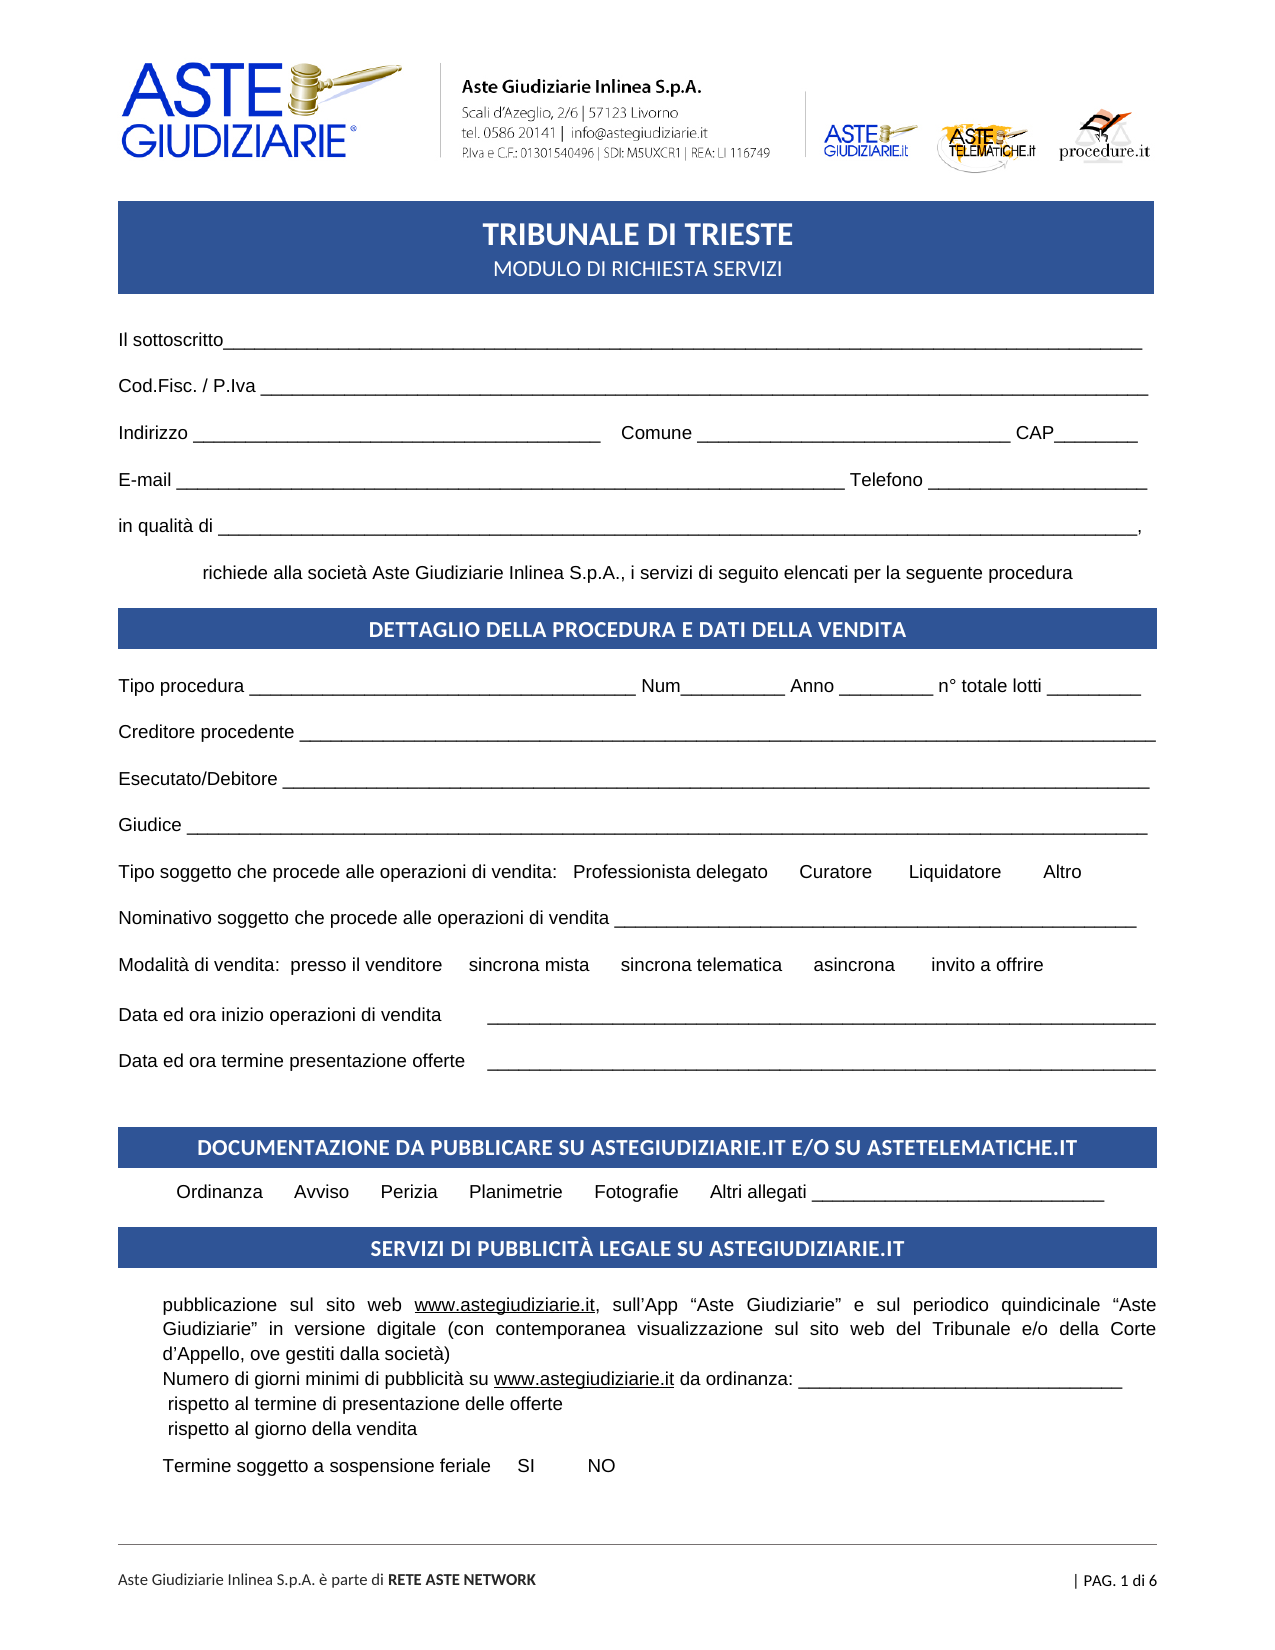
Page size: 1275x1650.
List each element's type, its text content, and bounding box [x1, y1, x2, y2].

table_header DETTAGLIO DELLA PROCEDURA E DATI DELLA VENDITA [118, 608, 1157, 649]
text Creditore procedente __________________________________________________________________________________ [118, 721, 1157, 742]
text rispetto al giorno della vendita [162, 1417, 1157, 1439]
text Esecutato/Debitore ___________________________________________________________________________________ [118, 767, 1157, 789]
text Termine soggetto a sospensione feriale SI NO [162, 1454, 1157, 1476]
text E-mail ________________________________________________________________ Telefono _____________________ [118, 468, 1157, 490]
text pubblicazione sul sito web www.astegiudiziarie.it, sull’App “Aste Giudiziarie” e sul periodico quindicinale “Aste Giudiziarie” in versione digitale (con contemporanea visualizzazione sul sito web del Tribunale e/o della Corte d’Appello, ove gestiti dalla società) Numero di giorni minimi di pubblicità su www.astegiudiziarie.it da ordinanza: _______________________________ [118, 1293, 1157, 1389]
table_header DOCUMENTAZIONE DA PUBBLICARE SU ASTEGIUDIZIARIE.IT E/O SU ASTETELEMATICHE.IT [118, 1127, 1157, 1168]
text Nominativo soggetto che procede alle operazioni di vendita __________________________________________________ [118, 907, 1157, 929]
text Data ed ora termine presentazione offerte ________________________________________________________________ [118, 1050, 1157, 1072]
text Il sottoscritto________________________________________________________________________________________ [118, 329, 1157, 350]
text Data ed ora inizio operazioni di vendita ________________________________________________________________ [118, 1003, 1157, 1025]
picture [0, 39, 1275, 175]
text Tipo procedura _____________________________________ Num__________ Anno _________ n° totale lotti _________ [118, 674, 1157, 696]
text Giudice ____________________________________________________________________________________________ [118, 814, 1157, 836]
table_header TRIBUNALE DI TRIESTE MODULO DI RICHIESTA SERVIZI [118, 201, 1154, 294]
text Tipo soggetto che procede alle operazioni di vendita: Professionista delegato Curatore Liquidatore Altro [118, 861, 1157, 882]
text Cod.Fisc. / P.Iva _____________________________________________________________________________________ [118, 375, 1157, 397]
text in qualità di ________________________________________________________________________________________, [118, 515, 1157, 536]
table_header SERVIZI DI PUBBLICITÀ LEGALE SU ASTEGIUDIZIARIE.IT [118, 1227, 1157, 1268]
text rispetto al termine di presentazione delle offerte [162, 1392, 1157, 1414]
text richiede alla società Aste Giudiziarie Inlinea S.p.A., i servizi di seguito elencati per la seguente procedura [118, 561, 1157, 583]
text Ordinanza Avviso Perizia Planimetrie Fotografie Altri allegati ____________________________ [118, 1180, 1157, 1202]
text Modalità di vendita: presso il venditore sincrona mista sincrona telematica asincrona invito a offrire [118, 954, 1157, 975]
text Indirizzo _______________________________________ Comune ______________________________ CAP________ [118, 422, 1157, 443]
